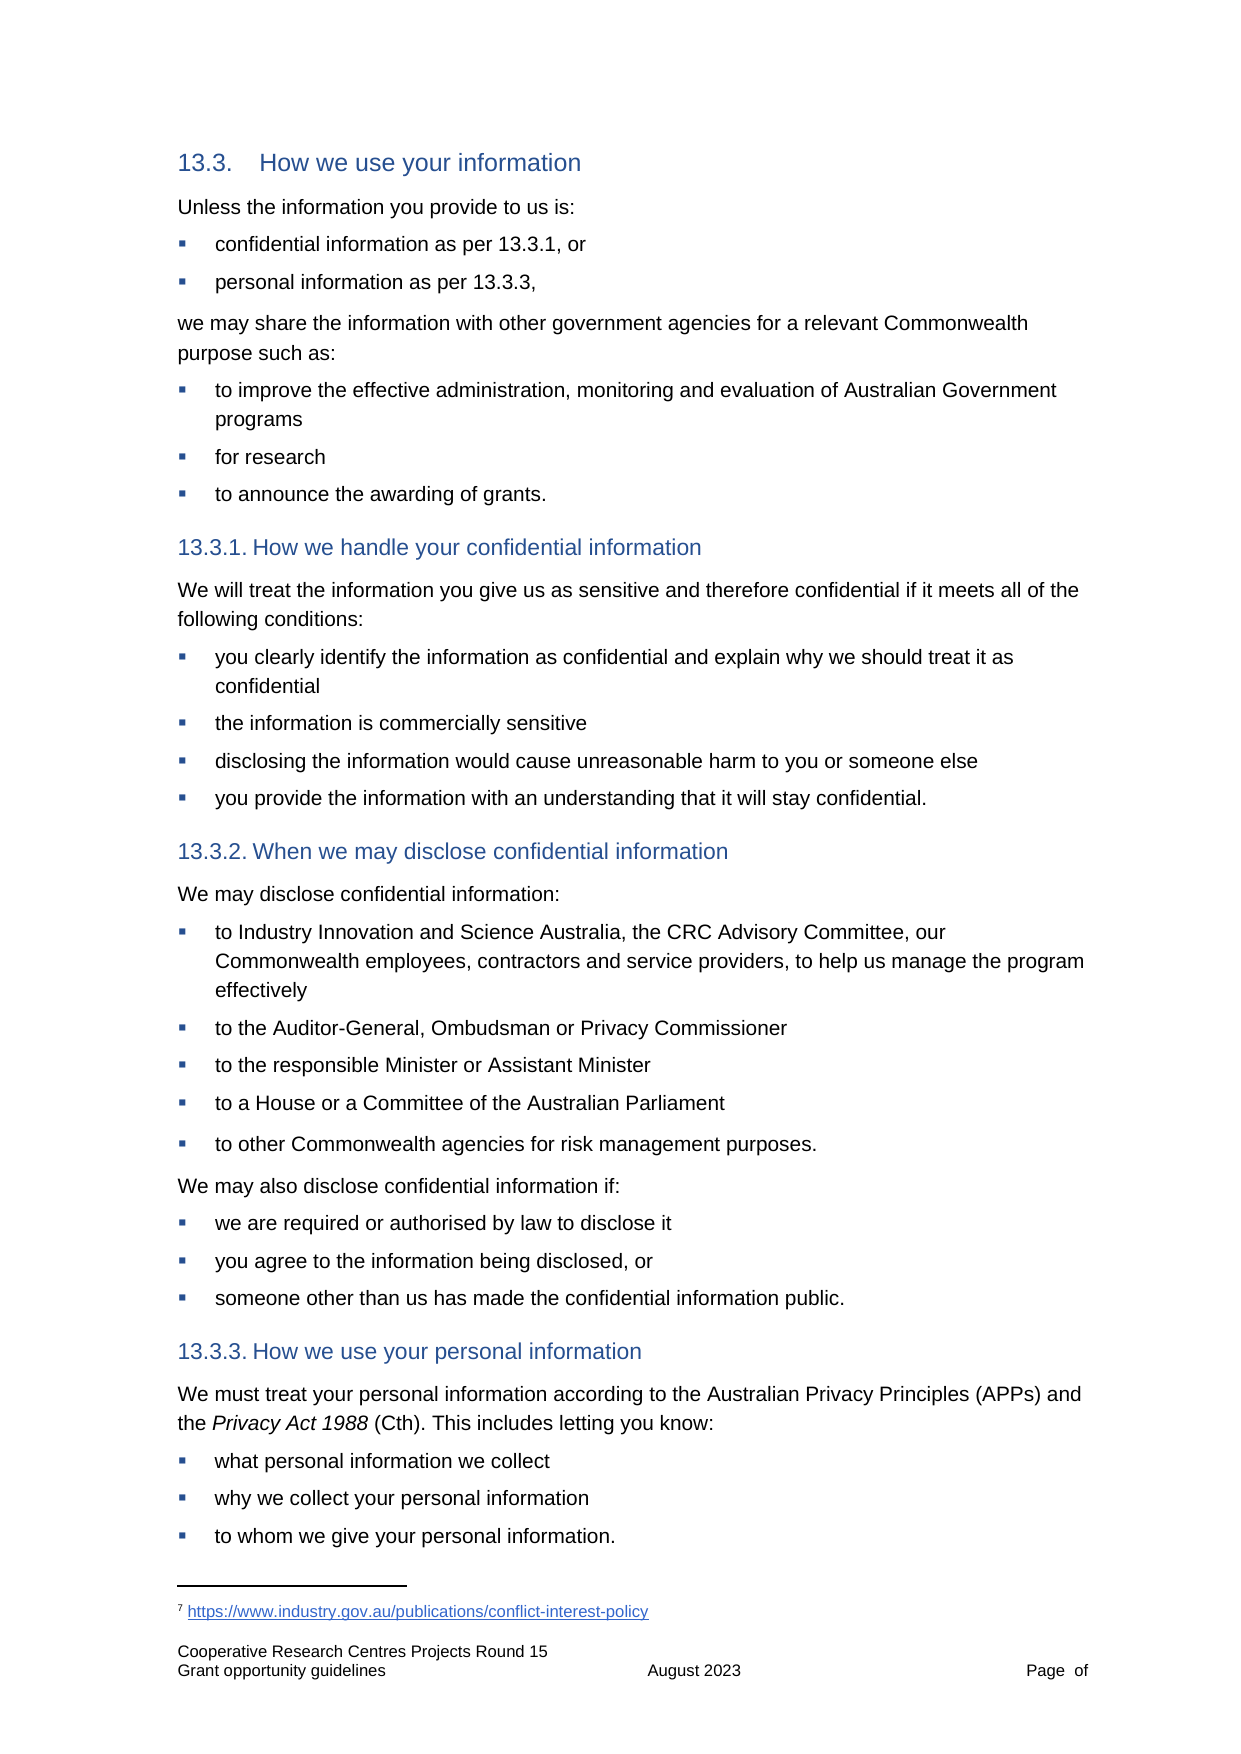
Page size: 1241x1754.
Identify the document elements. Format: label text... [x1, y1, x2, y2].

list for research [177, 439, 1092, 468]
text Unless the information you provide to us is: [177, 189, 1092, 218]
list to whom we give your personal information. [177, 1518, 1092, 1548]
list you provide the information with an understanding that it will stay confidential. [177, 781, 1092, 810]
subtitle How we use your personal information [177, 1335, 1092, 1364]
list to Industry Innovation and Science Australia, the CRC Advisory Committee, our Commonwealth employees, contractors and service providers, to help us manage the program effectively [177, 914, 1092, 1002]
subtitle How we handle your confidential information [177, 531, 1092, 560]
subtitle How we use your information [177, 148, 1092, 177]
text We may also disclose confidential information if: [177, 1168, 1092, 1198]
list why we collect your personal information [177, 1481, 1092, 1510]
list someone other than us has made the confidential information public. [177, 1281, 1092, 1310]
list personal information as per 13.3.3, [177, 264, 1092, 293]
list to announce the awarding of grants. [177, 477, 1092, 506]
list to the Auditor-General, Ombudsman or Privacy Commissioner [177, 1010, 1092, 1039]
list disclosing the information would cause unreasonable harm to you or someone else [177, 743, 1092, 773]
list to improve the effective administration, monitoring and evaluation of Australian Government programs [177, 373, 1092, 431]
text We must treat your personal information according to the Australian Privacy Principles (APPs) and the Privacy Act 1988 (Cth). This includes letting you know: [177, 1377, 1092, 1435]
list the information is commercially sensitive [177, 706, 1092, 735]
list to a House or a Committee of the Australian Parliament [177, 1085, 1092, 1114]
list what personal information we collect [177, 1443, 1092, 1473]
list to the responsible Minister or Assistant Minister [177, 1048, 1092, 1077]
list to other Commonwealth agencies for risk management purposes. [177, 1127, 1092, 1156]
list confidential information as per 13.3.1, or [177, 227, 1092, 256]
list you agree to the information being disclosed, or [177, 1243, 1092, 1273]
list you clearly identify the information as confidential and explain why we should treat it as confidential [177, 639, 1092, 698]
text We will treat the information you give us as sensitive and therefore confidential if it meets all of the following conditions: [177, 573, 1092, 631]
text We may disclose confidential information: [177, 877, 1092, 906]
list we are required or authorised by law to disclose it [177, 1206, 1092, 1235]
subtitle When we may disclose confidential information [177, 835, 1092, 864]
text we may share the information with other government agencies for a relevant Commonwealth purpose such as: [177, 306, 1092, 364]
